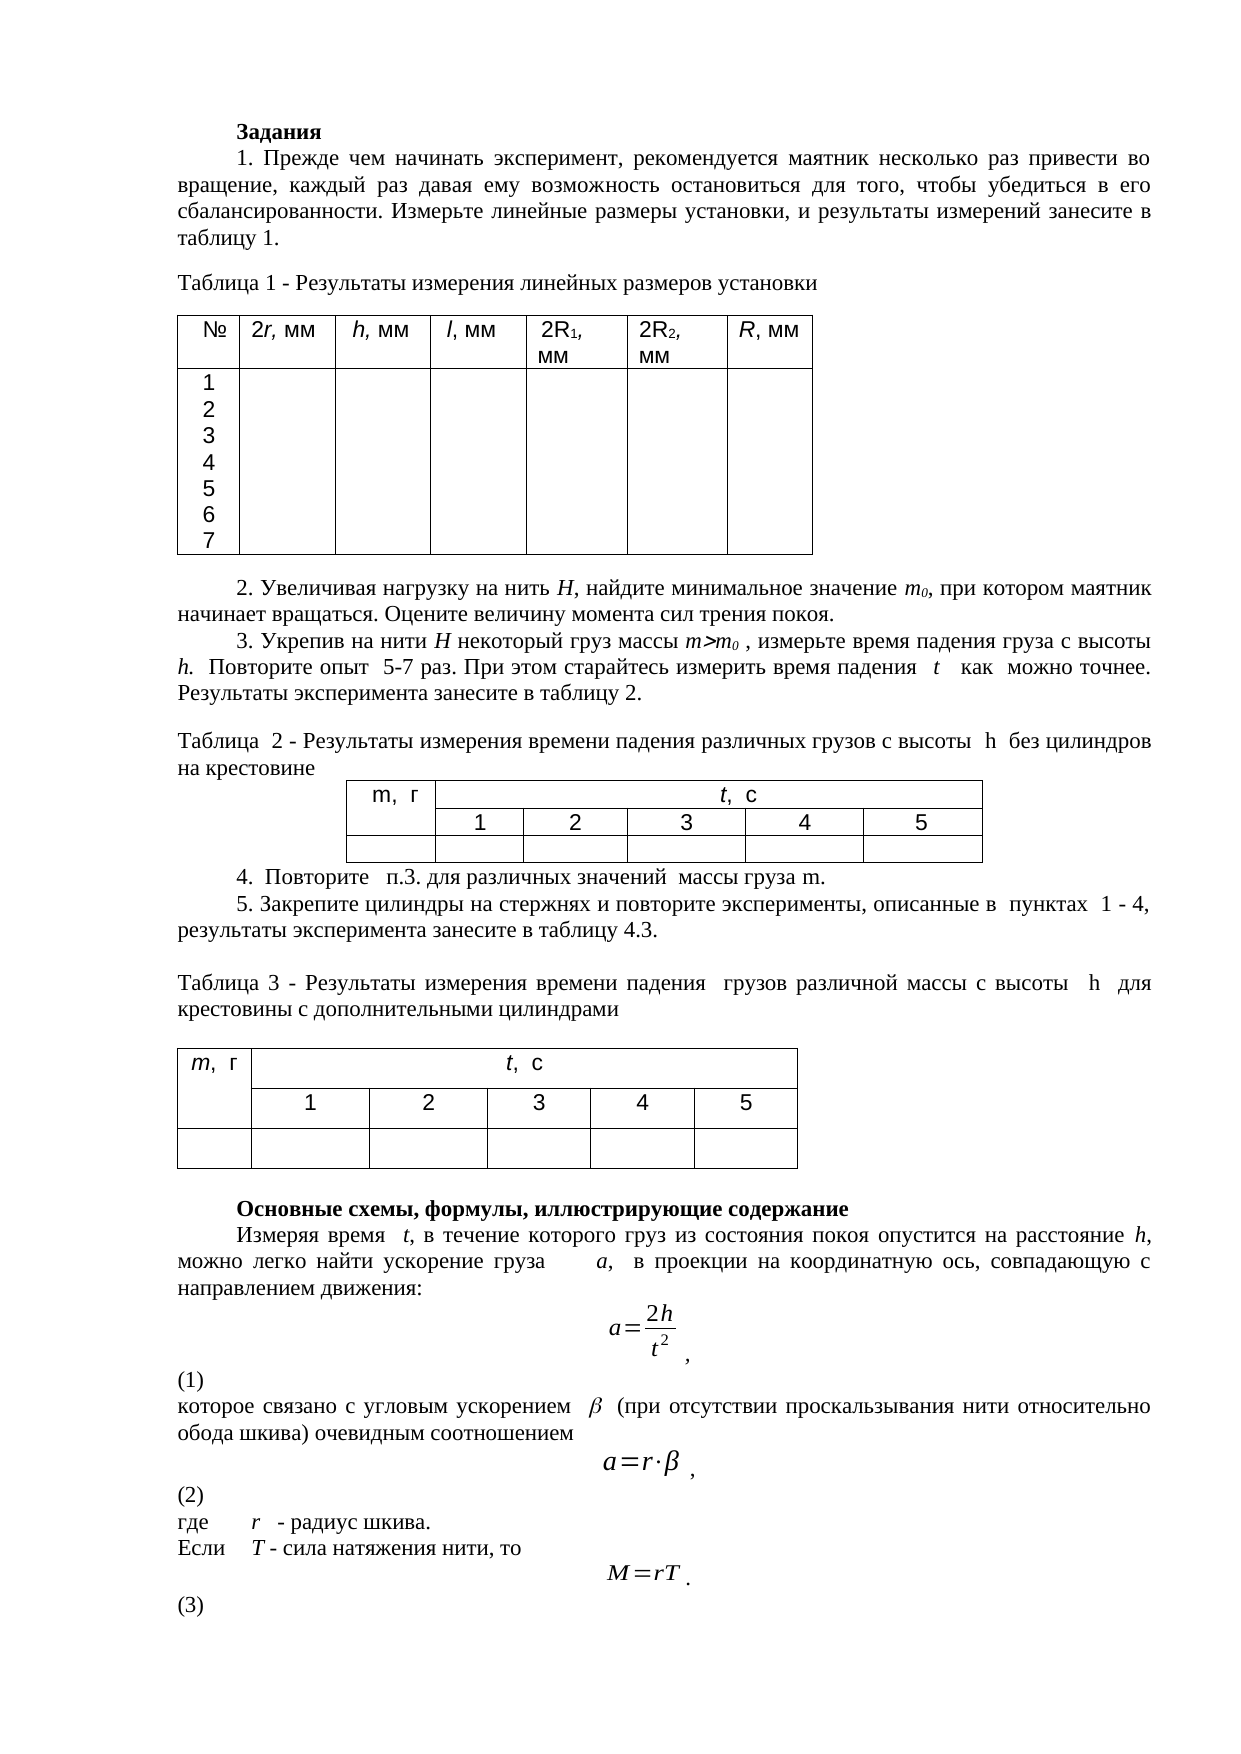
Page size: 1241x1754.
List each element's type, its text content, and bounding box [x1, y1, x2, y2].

table_cell [240, 369, 335, 554]
table_header 2R2, мм [628, 316, 727, 368]
table_cell [628, 836, 745, 862]
table_cell 2 [524, 809, 627, 835]
table_cell 5 [695, 1089, 797, 1128]
table_header t, c [252, 1049, 797, 1088]
table_cell [864, 836, 982, 862]
table_header t, c [436, 781, 982, 807]
table_cell [628, 369, 727, 554]
table_cell 2 [370, 1089, 487, 1128]
table_cell [336, 369, 430, 554]
table_header R, мм [728, 316, 812, 368]
table_cell [591, 1129, 694, 1167]
table_cell [370, 1129, 487, 1167]
text Таблица 3 - Результаты измерения времени падения грузов различной массы с высоты h для крестовины с дополнительными цилиндрами [177, 969, 1152, 1021]
text Если Т - сила натяжения нити, то [177, 1534, 1152, 1561]
table_header 2r, мм [240, 316, 335, 368]
table_header 2R1, мм [527, 316, 627, 368]
text Основные схемы, формулы, иллюстрирующие содержание [177, 1195, 1152, 1221]
text 1. Прежде чем начинать эксперимент, рекомендуется маятник несколько раз привести во вращение, каждый раз давая ему возможность остановиться для того, чтобы убедиться в его сбалансированности. Измерьте линейные размеры установки, и результаты измерений занесите в таблицу 1. [177, 144, 1152, 250]
text 4. Повторите п.3. для различных значений массы груза m. [177, 863, 1152, 890]
text 5. Закрепите цилиндры на стержнях и повторите эксперименты, описанные в пунктах 1 - 4, результаты эксперимента занесите в таблицу 4.3. [177, 890, 1152, 942]
table_cell [746, 836, 863, 862]
table_cell 1 [436, 809, 523, 835]
text , (1) [177, 1300, 1152, 1393]
table_cell [178, 1129, 251, 1167]
table_header m, г [178, 1049, 251, 1128]
table_header l, мм [431, 316, 526, 368]
text 3. Укрепив на нити Н некоторый груз массы mm0 , измерьте время падения груза с высоты h. Повторите опыт 5-7 раз. При этом старайтесь измерить время падения t как можно точнее. Результаты эксперимента занесите в таблицу 2. [177, 627, 1152, 706]
table_cell [436, 836, 523, 862]
text которое связано с угловым ускорением (при отсутствии проскальзывания нити относительно обода шкива) очевидным соотношением [177, 1393, 1152, 1445]
table_cell [431, 369, 526, 554]
text , (2) [177, 1445, 1152, 1508]
table_cell 1 2 3 4 5 6 7 [178, 369, 239, 554]
table_cell [728, 369, 812, 554]
table_header m, г [347, 781, 435, 835]
table_header h, мм [336, 316, 430, 368]
table_cell 3 [488, 1089, 590, 1128]
text . (3) [177, 1561, 1152, 1617]
text Измеряя время t, в течение которого груз из состояния покоя опустится на расстояние h, можно легко найти ускорение груза а, в проекции на координатную ось, совпадающую с направлением движения: [177, 1221, 1152, 1300]
text Таблица 1 - Результаты измерения линейных размеров установки [177, 269, 1152, 295]
table_cell [695, 1129, 797, 1167]
table_cell [347, 836, 435, 862]
table_cell [252, 1129, 369, 1167]
table_cell [527, 369, 627, 554]
text Задания [177, 118, 1152, 144]
text Таблица 2 - Результаты измерения времени падения различных грузов с высоты h без цилиндров на крестовине [177, 727, 1152, 780]
table_cell 3 [628, 809, 745, 835]
table_cell [524, 836, 627, 862]
table_cell 4 [591, 1089, 694, 1128]
table_cell [488, 1129, 590, 1167]
table_header № [178, 316, 239, 368]
table_cell 4 [746, 809, 863, 835]
table_cell 1 [252, 1089, 369, 1128]
text 2. Увеличивая нагрузку на нить Н, найдите минимальное значение m0, при котором маятник начинает вращаться. Оцените величину момента сил трения покоя. [177, 574, 1152, 627]
text где r - радиус шкива. [177, 1508, 1152, 1534]
table_cell 5 [864, 809, 982, 835]
